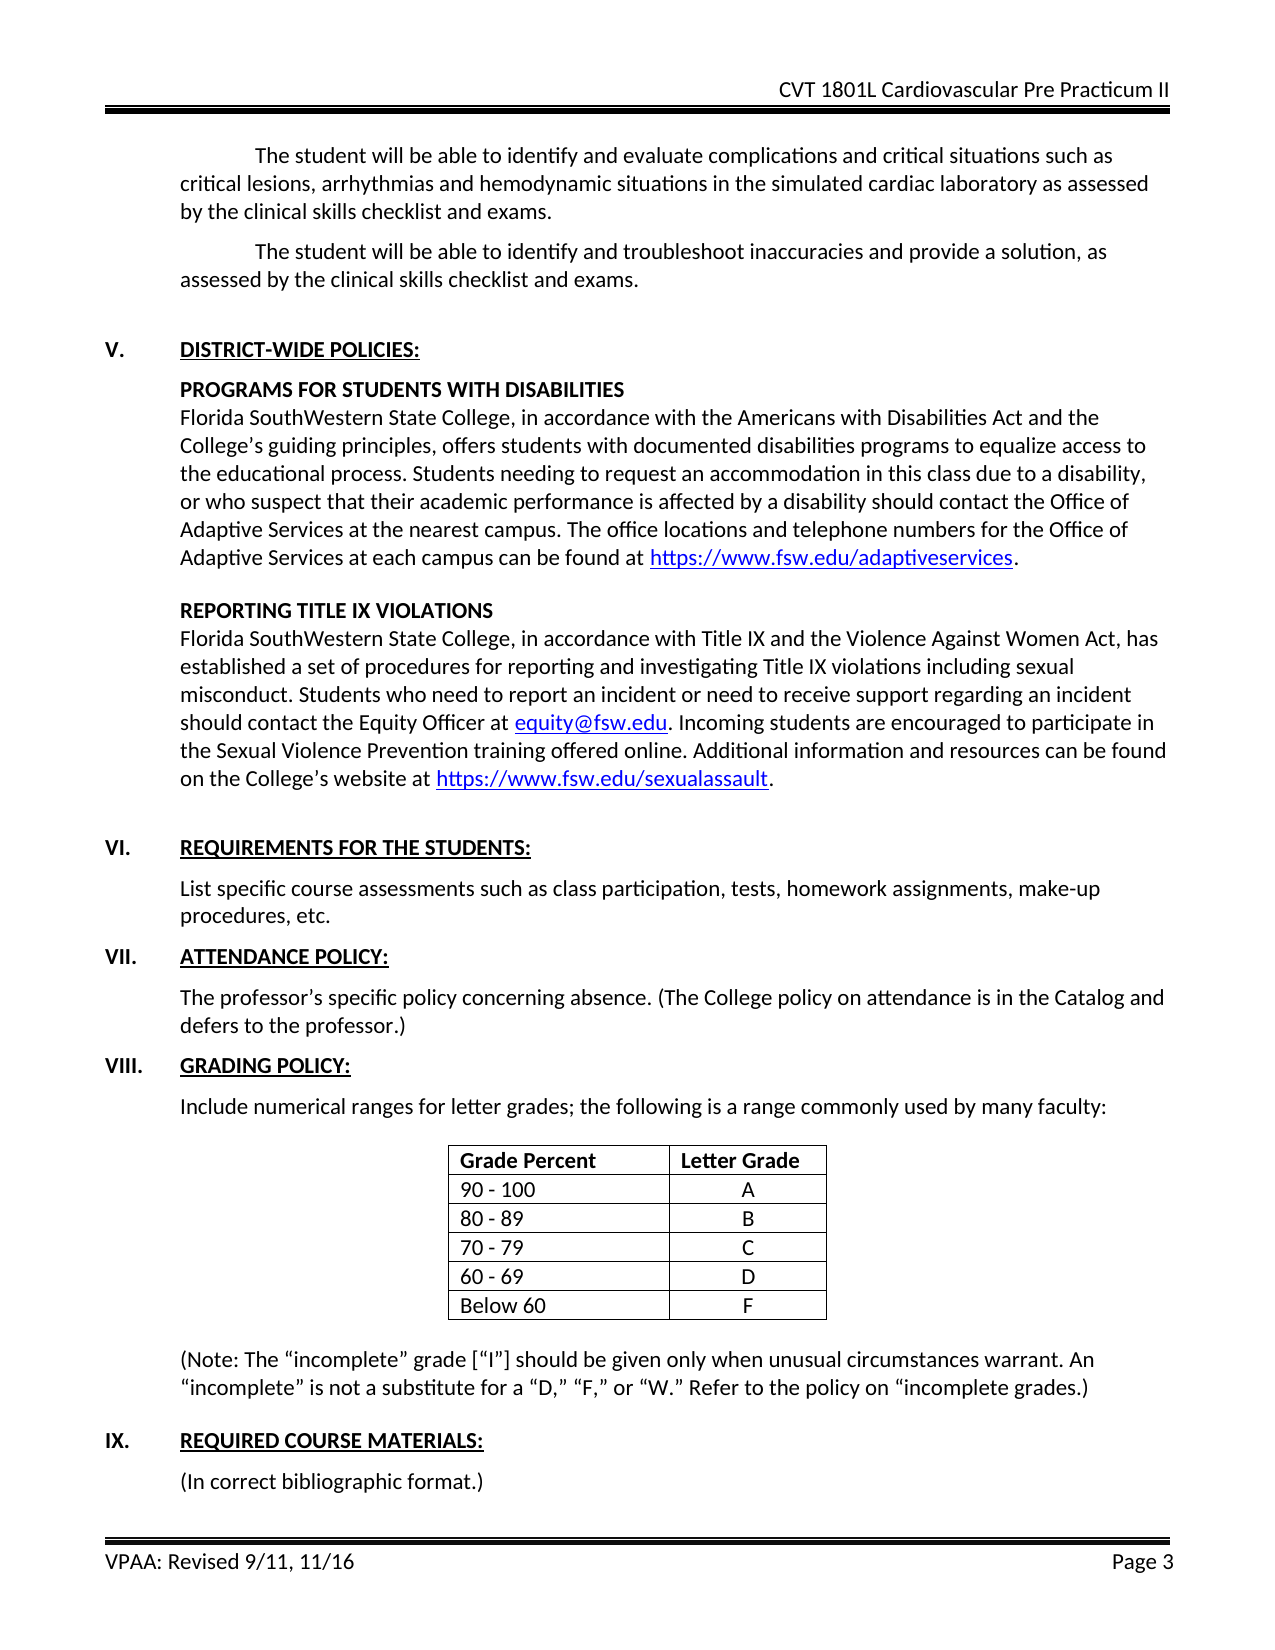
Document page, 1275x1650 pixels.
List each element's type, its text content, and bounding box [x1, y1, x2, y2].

text (In correct bibliographic format.) [180, 1467, 1170, 1495]
table_cell C [670, 1233, 826, 1261]
table_cell F [670, 1291, 826, 1319]
table_cell 80 - 89 [449, 1204, 669, 1232]
table_cell 60 - 69 [449, 1262, 669, 1290]
table_cell 70 - 79 [449, 1233, 669, 1261]
text Florida SouthWestern State College, in accordance with Title IX and the Violence Against Women Act, has established a set of procedures for reporting and investigating Title IX violations including sexual misconduct. Students who need to report an incident or need to receive support regarding an incident should contact the Equity Officer at equity@fsw.edu. Incoming students are encouraged to participate in the Sexual Violence Prevention training offered online. Additional information and resources can be found on the College’s website at https://www.fsw.edu/sexualassault. [180, 624, 1170, 793]
table_cell Below 60 [449, 1291, 669, 1319]
table_header Grade Percent [449, 1146, 669, 1174]
text Include numerical ranges for letter grades; the following is a range commonly used by many faculty: [180, 1092, 1170, 1120]
subtitle GRADING POLICY: [105, 1051, 1170, 1079]
subtitle REPORTING TITLE IX VIOLATIONS [105, 596, 1170, 624]
text Florida SouthWestern State College, in accordance with the Americans with Disabilities Act and the College’s guiding principles, offers students with documented disabilities programs to equalize access to the educational process. Students needing to request an accommodation in this class due to a disability, or who suspect that their academic performance is affected by a disability should contact the Office of Adaptive Services at the nearest campus. The office locations and telephone numbers for the Office of Adaptive Services at each campus can be found at https://www.fsw.edu/adaptiveservices. [180, 403, 1170, 571]
subtitle DISTRICT-WIDE POLICIES: [105, 335, 1170, 363]
table_cell A [670, 1175, 826, 1203]
subtitle ATTENDANCE POLICY: [105, 942, 1170, 970]
text List specific course assessments such as class participation, tests, homework assignments, make-up procedures, etc. [180, 874, 1170, 930]
table_cell D [670, 1262, 826, 1290]
table_header Letter Grade [670, 1146, 826, 1174]
text (Note: The “incomplete” grade [“I”] should be given only when unusual circumstances warrant. An “incomplete” is not a substitute for a “D,” “F,” or “W.” Refer to the policy on “incomplete grades.) [180, 1345, 1170, 1401]
table_cell B [670, 1204, 826, 1232]
text The student will be able to identify and evaluate complications and critical situations such as critical lesions, arrhythmias and hemodynamic situations in the simulated cardiac laboratory as assessed by the clinical skills checklist and exams. [180, 141, 1170, 225]
subtitle REQUIREMENTS FOR THE STUDENTS: [105, 833, 1170, 861]
subtitle REQUIRED COURSE MATERIALS: [105, 1426, 1170, 1454]
text The professor’s specific policy concerning absence. (The College policy on attendance is in the Catalog and defers to the professor.) [180, 983, 1170, 1039]
text The student will be able to identify and troubleshoot inaccuracies and provide a solution, as assessed by the clinical skills checklist and exams. [180, 237, 1170, 322]
table_cell 90 - 100 [449, 1175, 669, 1203]
subtitle PROGRAMS FOR STUDENTS WITH DISABILITIES [105, 375, 1170, 403]
